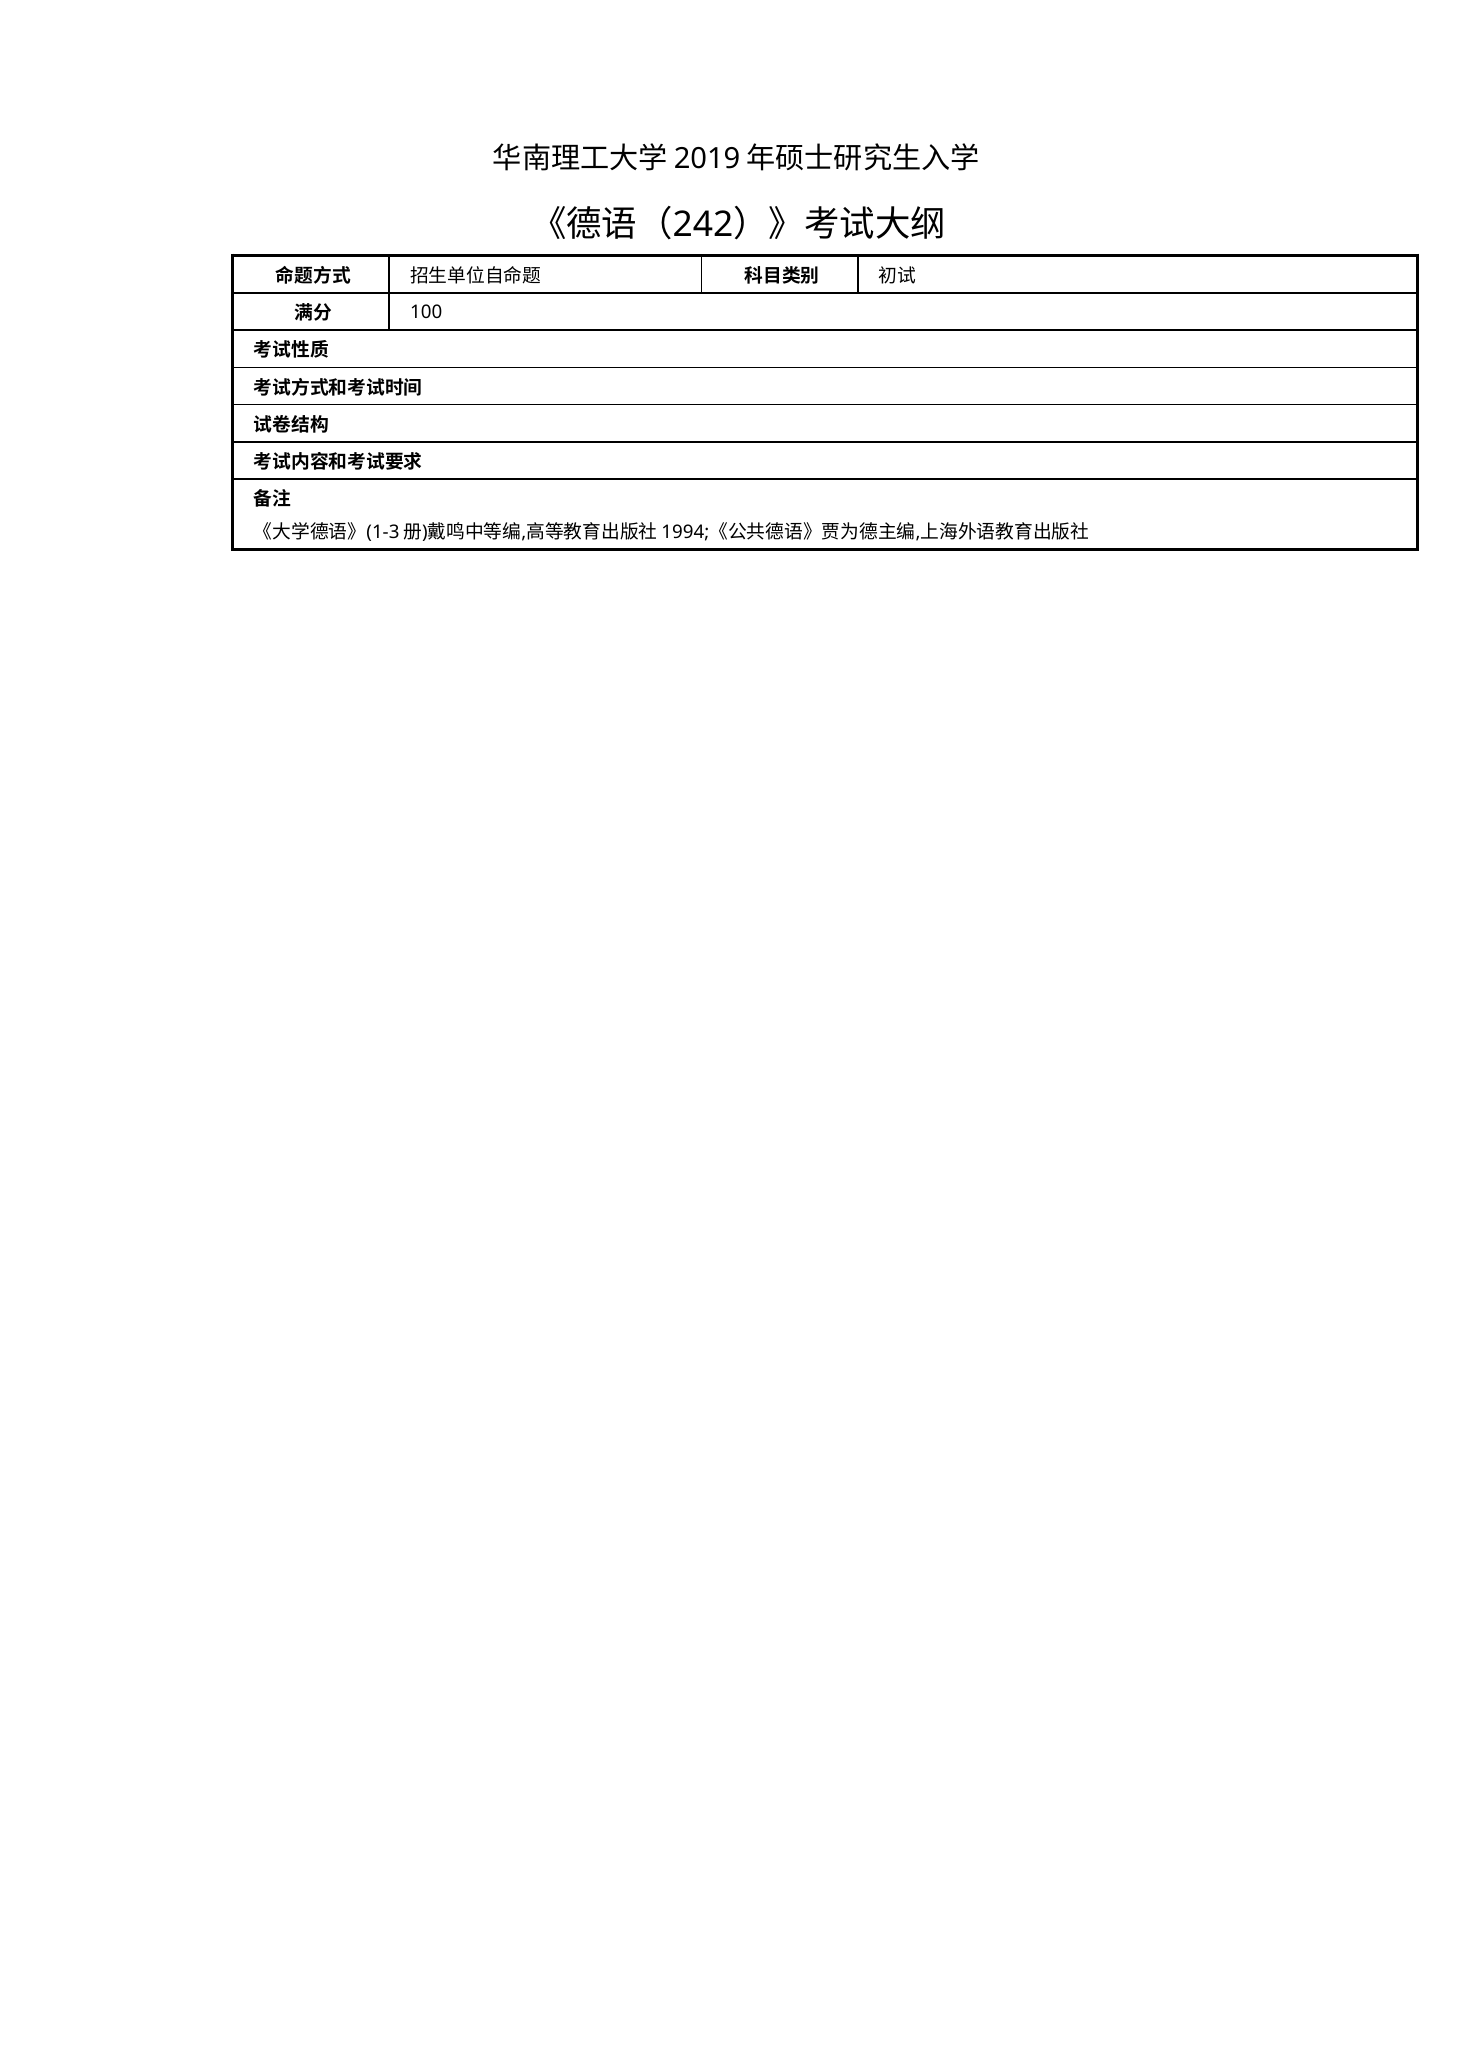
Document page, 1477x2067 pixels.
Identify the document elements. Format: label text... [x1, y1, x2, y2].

table_cell 考试内容和考试要求 [234, 443, 1416, 478]
table_cell 试卷结构 [234, 405, 1416, 441]
table_cell 满分 [234, 294, 388, 329]
text 华南理工大学2019年硕士研究生入学 《德语（242）》考试大纲 [59, 123, 1417, 253]
table_cell 备注 《大学德语》(1-3册)戴鸣中等编,高等教育出版社1994;《公共德语》贾为德主编,上海外语教育出版社 [234, 480, 1416, 548]
table_header 招生单位自命题 [390, 257, 701, 292]
table_header 科目类别 [702, 257, 857, 292]
table_header 命题方式 [234, 257, 388, 292]
table_cell 考试性质 [234, 331, 1416, 367]
table_cell 100 [390, 294, 1416, 329]
table_header 初试 [859, 257, 1416, 292]
table_cell 考试方式和考试时间 [234, 368, 1416, 404]
